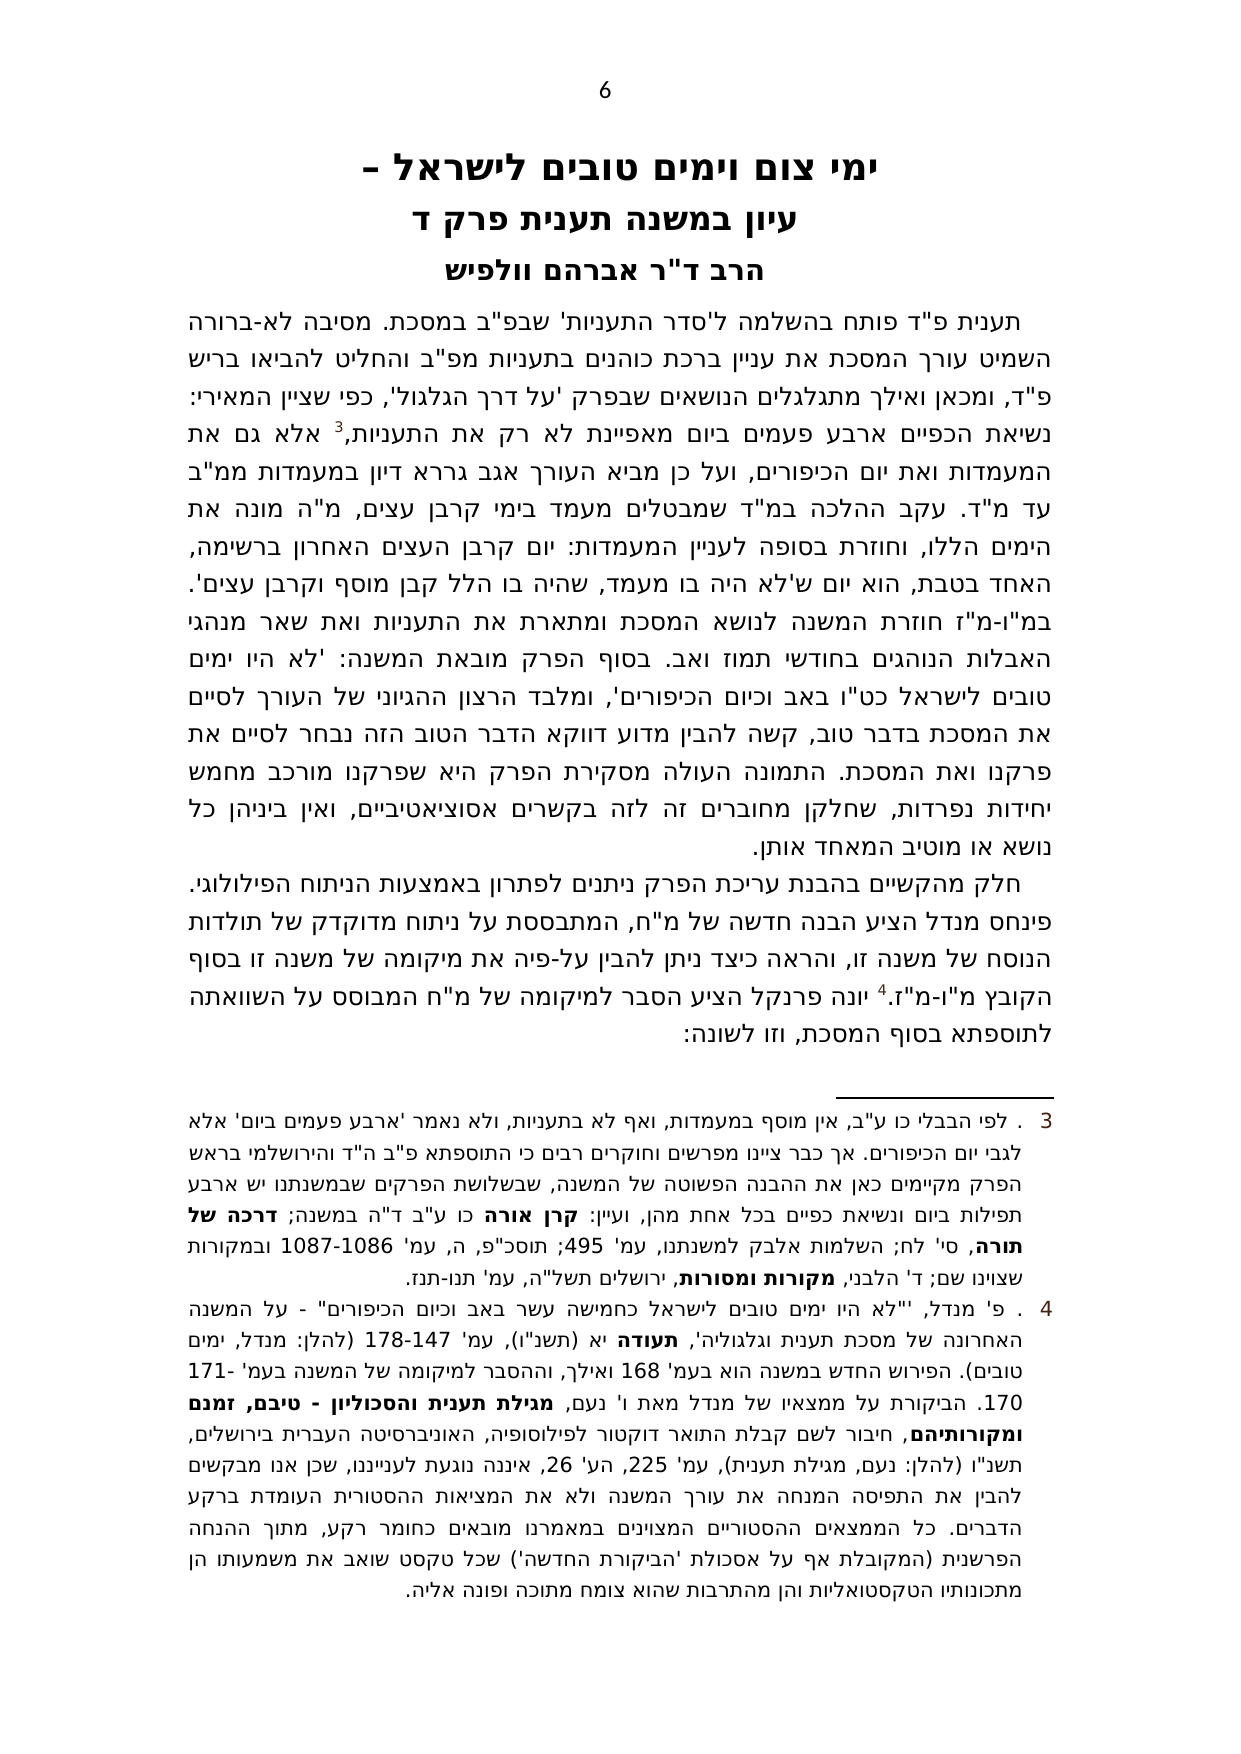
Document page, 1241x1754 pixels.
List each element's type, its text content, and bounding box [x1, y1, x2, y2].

subtitle ימי צום וימים טובים לישראל – [187, 150, 1053, 187]
text תענית פ"ד פותח בהשלמה ל'סדר התעניות' שבפ"ב במסכת. מסיבה לא-ברורה השמיט עורך המסכת את עניין ברכת כוהנים בתעניות מפ"ב והחליט להביאו בריש פ"ד, ומכאן ואילך מתגלגלים הנושאים שבפרק 'על דרך הגלגול', כפי שציין המאירי: נשיאת הכפיים ארבע פעמים ביום מאפיינת לא רק את התעניות, אלא גם את המעמדות ואת יום הכיפורים, ועל כן מביא העורך אגב גררא דיון במעמדות ממ"ב עד מ"ד. עקב ההלכה במ"ד שמבטלים מעמד בימי קרבן עצים, מ"ה מונה את הימים הללו, וחוזרת בסופה לעניין המעמדות: יום קרבן העצים האחרון ברשימה, האחד בטבת, הוא יום ש'לא היה בו מעמד, שהיה בו הלל קבן מוסף וקרבן עצים'. במ"ו-מ"ז חוזרת המשנה לנושא המסכת ומתארת את התעניות ואת שאר מנהגי האבלות הנוהגים בחודשי תמוז ואב. בסוף הפרק מובאת המשנה: 'לא היו ימים טובים לישראל כט"ו באב וכיום הכיפורים', ומלבד הרצון ההגיוני של העורך לסיים את המסכת בדבר טוב, קשה להבין מדוע דווקא הדבר הטוב הזה נבחר לסיים את פרקנו ואת המסכת. התמונה העולה מסקירת הפרק היא שפרקנו מורכב מחמש יחידות נפרדות, שחלקן מחוברים זה לזה בקשרים אסוציאטיביים, ואין ביניהן כל נושא או מוטיב המאחד אותן. [187, 300, 1053, 862]
text חלק מהקשיים בהבנת עריכת הפרק ניתנים לפתרון באמצעות הניתוח הפילולוגי. פינחס מנדל הציע הבנה חדשה של מ"ח, המתבססת על ניתוח מדוקדק של תולדות הנוסח של משנה זו, והראה כיצד ניתן להבין על-פיה את מיקומה של משנה זו בסוף הקובץ מ"ו-מ"ז. יונה פרנקל הציע הסבר למיקומה של מ"ח המבוסס על השוואתה לתוספתא בסוף המסכת, וזו לשונה: [187, 862, 1053, 1050]
text עיון במשנה תענית פרק ד [187, 200, 1053, 237]
text הרב ד"ר אברהם וולפיש [187, 250, 1053, 287]
